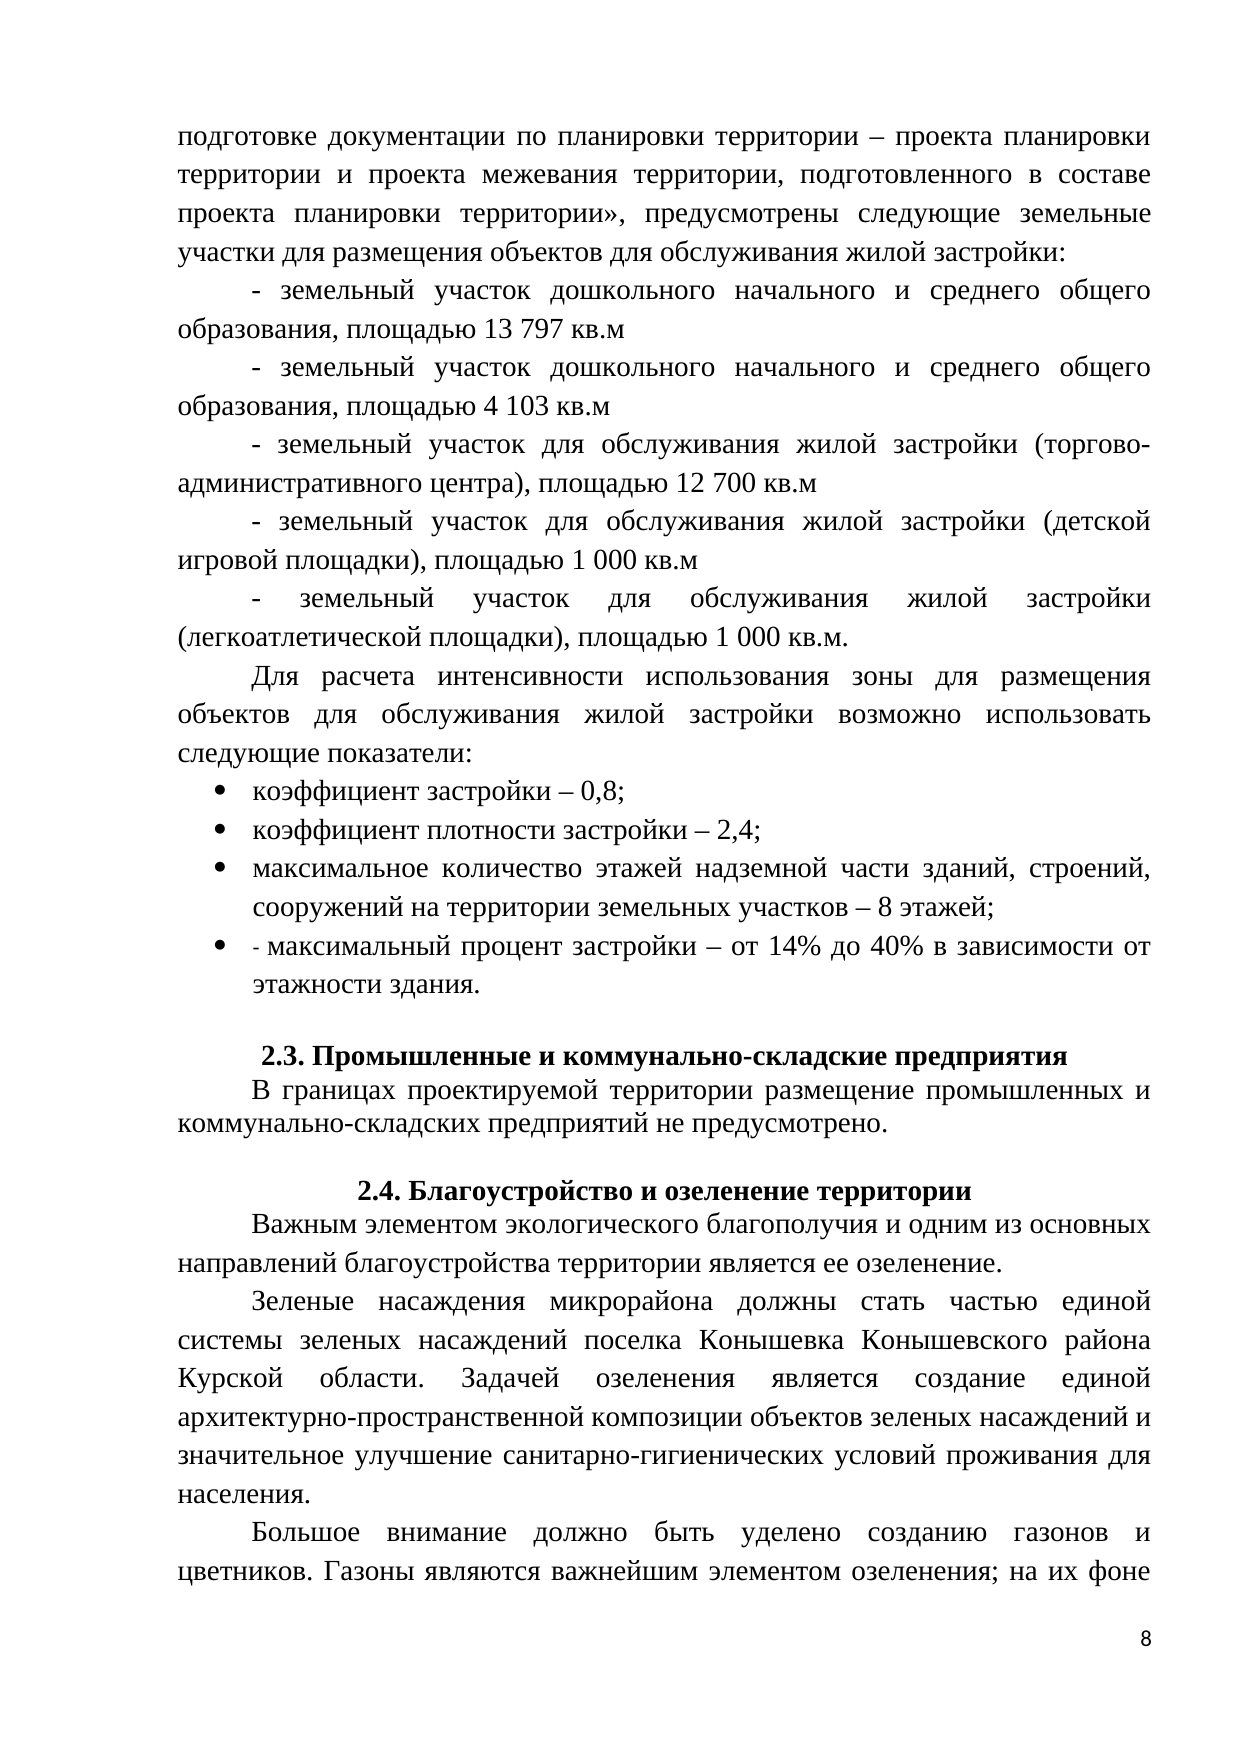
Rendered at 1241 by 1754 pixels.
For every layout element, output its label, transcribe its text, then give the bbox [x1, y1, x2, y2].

text 2.3. Промышленные и коммунально-складские предприятия [177, 1038, 1152, 1072]
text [177, 1514, 1152, 1587]
text Важным элементом экологического благополучия и одним из основных направлений благоустройства территории является ее озеленение. [177, 1206, 1152, 1278]
list максимальное количество этажей надземной части зданий, строений, сооружений на территории земельных участков – 8 этажей; [215, 851, 1152, 923]
list коэффициент плотности застройки – 2,4; [215, 812, 1152, 846]
text Зеленые насаждения микрорайона должны стать частью единой системы зеленых насаждений поселка Конышевка Конышевского района Курской области. Задачей озеленения является создание единой архитектурно-пространственной композиции объектов зеленых насаждений и значительное улучшение санитарно-гигиенических условий проживания для населения. [177, 1283, 1152, 1509]
text - земельный участок для обслуживания жилой застройки (детской игровой площадки), площадью 1 000 кв.м [177, 503, 1152, 576]
text - земельный участок дошкольного начального и среднего общего образования, площадью 13 797 кв.м [177, 272, 1152, 344]
list - максимальный процент застройки – от 14% до 40% в зависимости от этажности здания. [215, 928, 1152, 1000]
text - земельный участок для обслуживания жилой застройки (торгово-административного центра), площадью 12 700 кв.м [177, 426, 1152, 498]
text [177, 190, 1152, 267]
list коэффициент застройки – 0,8; [215, 773, 1152, 807]
text - земельный участок для обслуживания жилой застройки (легкоатлетической площадки), площадью 1 000 кв.м. [177, 581, 1152, 653]
text В границах проектируемой территории размещение промышленных и коммунально-складских предприятий не предусмотрено. [177, 1072, 1152, 1139]
text - земельный участок дошкольного начального и среднего общего образования, площадью 4 103 кв.м [177, 349, 1152, 421]
text Для расчета интенсивности использования зоны для размещения объектов для обслуживания жилой застройки возможно использовать следующие показатели: [177, 658, 1152, 768]
text 2.4. Благоустройство и озеленение территории [177, 1173, 1152, 1206]
